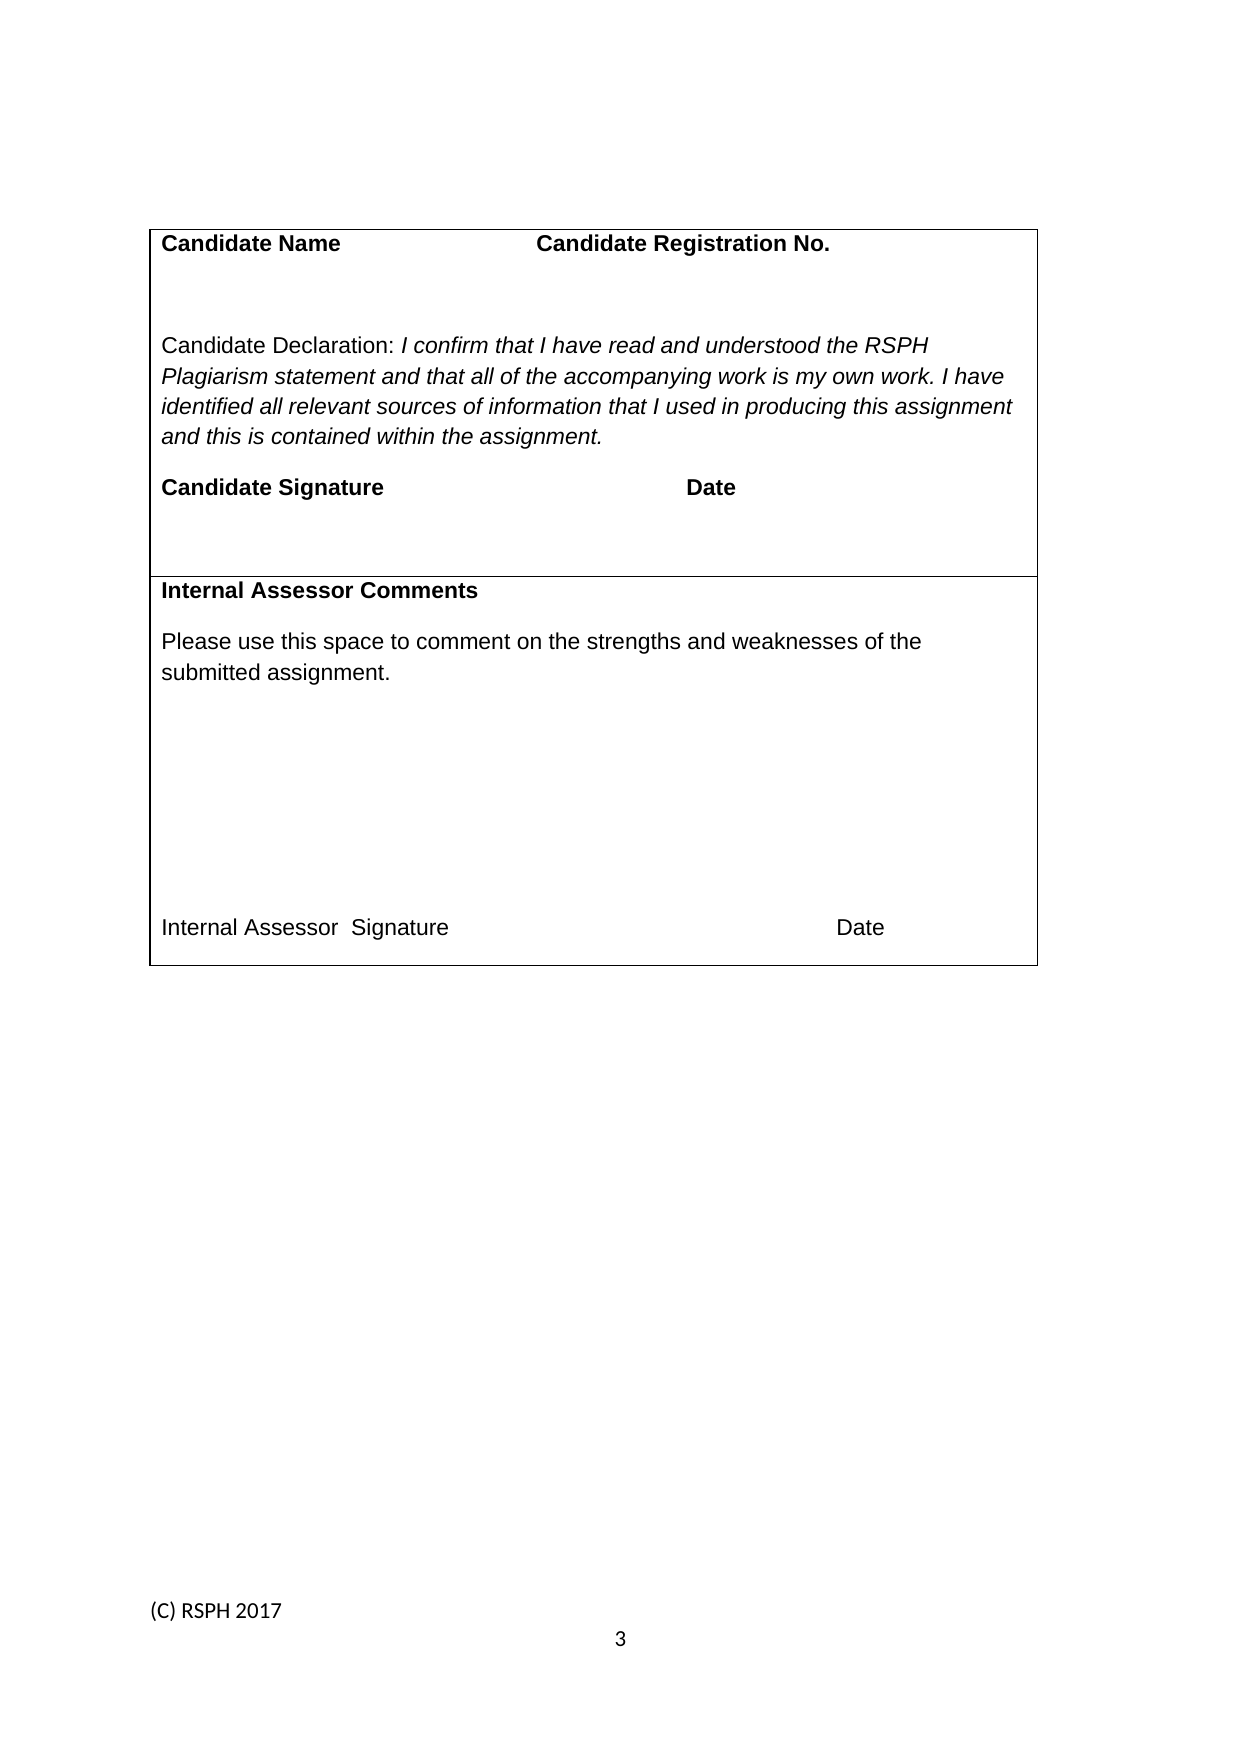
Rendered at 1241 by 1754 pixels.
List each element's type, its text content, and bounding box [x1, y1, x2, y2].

table_cell Internal Assessor Comments Please use this space to comment on the strengths and weaknesses of the submitted assignment. Internal Assessor Signature Date [151, 577, 1037, 965]
table_header Candidate Name Candidate Registration No. Candidate Declaration: I confirm that I have read and understood the RSPH Plagiarism statement and that all of the accompanying work is my own work. I have identified all relevant sources of information that I used in producing this assignment and this is contained within the assignment. Candidate Signature Date [151, 230, 1037, 576]
